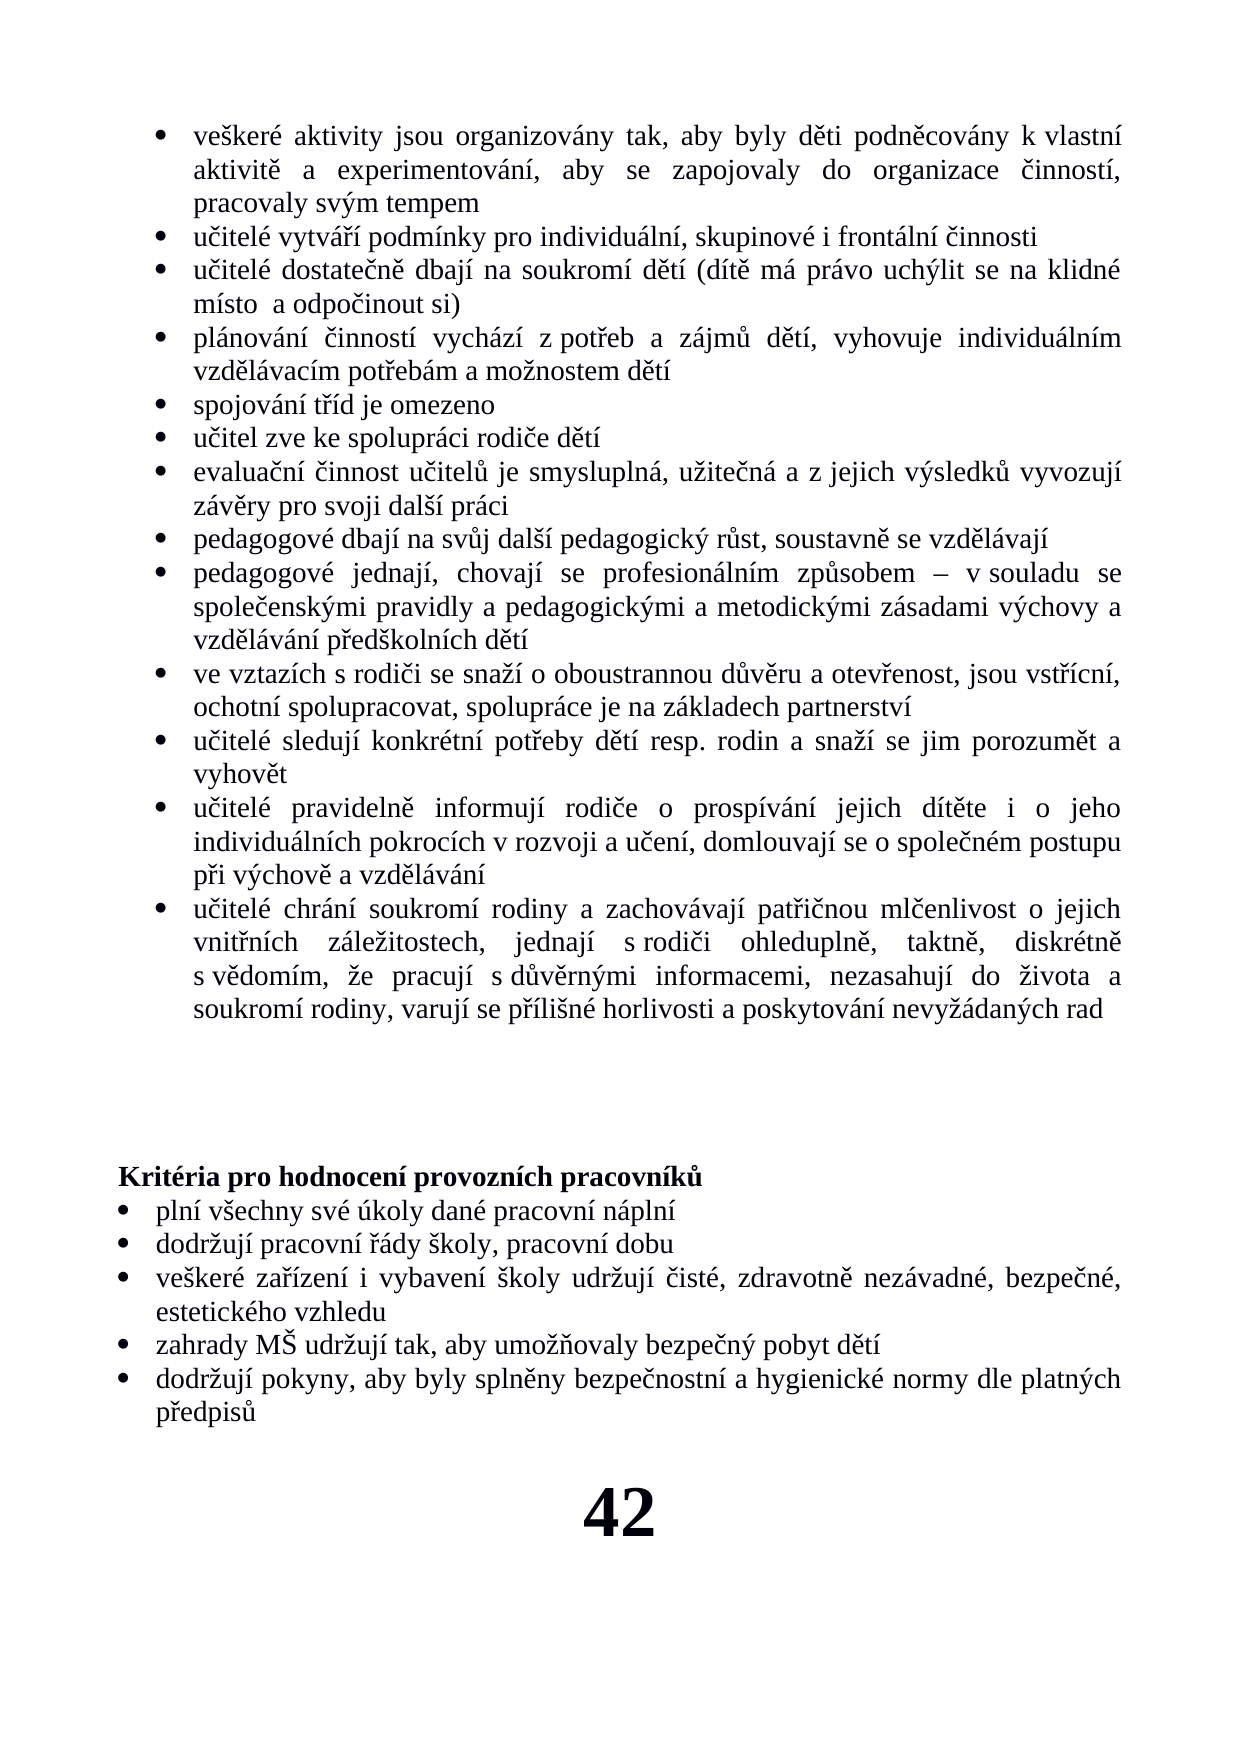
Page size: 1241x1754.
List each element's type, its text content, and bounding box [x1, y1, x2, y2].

list učitelé chrání soukromí rodiny a zachovávají patřičnou mlčenlivost o jejich vnitřních záležitostech, jednají s rodiči ohleduplně, taktně, diskrétně s vědomím, že pracují s důvěrnými informacemi, nezasahují do života a soukromí rodiny, varují se přílišné horlivosti a poskytování nevyžádaných rad [156, 891, 1122, 1025]
list spojování tříd je omezeno [156, 387, 1122, 421]
list veškeré aktivity jsou organizovány tak, aby byly děti podněcovány k vlastní aktivitě a experimentování, aby se zapojovaly do organizace činností, pracovaly svým tempem [156, 118, 1122, 219]
list učitelé vytváří podmínky pro individuální, skupinové i frontální činnosti [156, 219, 1122, 252]
list dodržují pracovní řády školy, pracovní dobu [118, 1226, 1122, 1260]
list dodržují pokyny, aby byly splněny bezpečnostní a hygienické normy dle platných předpisů [118, 1361, 1122, 1428]
list pedagogové jednají, chovají se profesionálním způsobem – v souladu se společenskými pravidly a pedagogickými a metodickými zásadami výchovy a vzdělávání předškolních dětí [156, 555, 1122, 656]
list plánování činností vychází z potřeb a zájmů dětí, vyhovuje individuálním vzdělávacím potřebám a možnostem dětí [156, 320, 1122, 387]
list veškeré zařízení i vybavení školy udržují čisté, zdravotně nezávadné, bezpečné, estetického vzhledu [118, 1260, 1122, 1327]
list evaluační činnost učitelů je smysluplná, užitečná a z jejich výsledků vyvozují závěry pro svoji další práci [156, 454, 1122, 521]
list zahrady MŠ udržují tak, aby umožňovaly bezpečný pobyt dětí [118, 1327, 1122, 1361]
list učitelé sledují konkrétní potřeby dětí resp. rodin a snaží se jim porozumět a vyhovět [156, 723, 1122, 790]
list pedagogové dbají na svůj další pedagogický růst, soustavně se vzdělávají [156, 521, 1122, 555]
list ve vztazích s rodiči se snaží o oboustrannou důvěru a otevřenost, jsou vstřícní, ochotní spolupracovat, spolupráce je na základech partnerství [156, 656, 1122, 723]
subtitle Kritéria pro hodnocení provozních pracovníků [118, 1159, 1122, 1193]
list učitelé pravidelně informují rodiče o prospívání jejich dítěte i o jeho individuálních pokrocích v rozvoji a učení, domlouvají se o společném postupu při výchově a vzdělávání [156, 790, 1122, 891]
list učitel zve ke spolupráci rodiče dětí [156, 421, 1122, 454]
list plní všechny své úkoly dané pracovní náplní [118, 1193, 1122, 1226]
list učitelé dostatečně dbají na soukromí dětí (dítě má právo uchýlit se na klidné místo a odpočinout si) [156, 252, 1122, 320]
